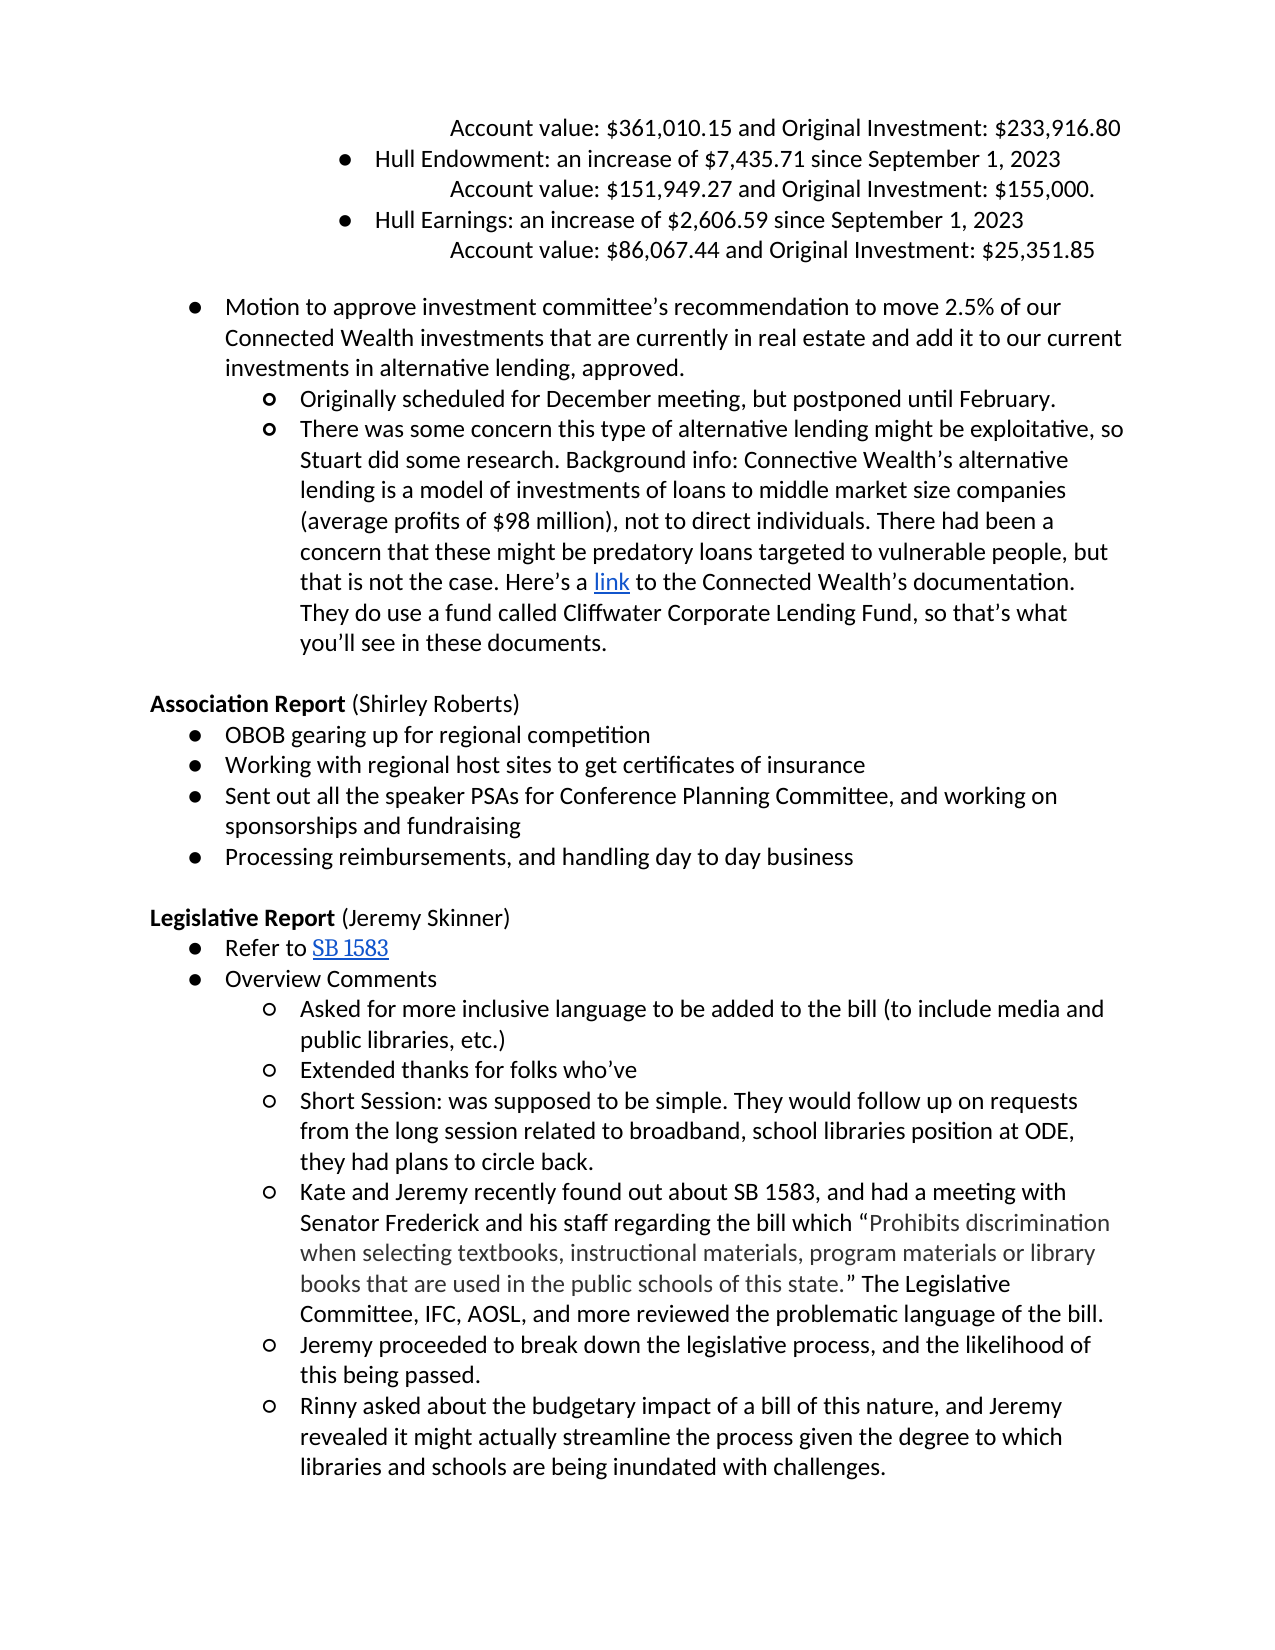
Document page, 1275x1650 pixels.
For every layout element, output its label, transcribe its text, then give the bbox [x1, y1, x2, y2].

list Short Session: was supposed to be simple. They would follow up on requests from the long session related to broadband, school libraries position at ODE, they had plans to circle back. [262, 1085, 1125, 1177]
list Working with regional host sites to get certificates of insurance [187, 749, 1125, 780]
text Account value: $361,010.15 and Original Investment: $233,916.80 [375, 112, 1125, 143]
list Motion to approve investment committee’s recommendation to move 2.5% of our Connected Wealth investments that are currently in real estate and add it to our current investments in alternative lending, approved. [187, 291, 1125, 383]
list OBOB gearing up for regional competition [187, 719, 1125, 749]
list Overview Comments [187, 963, 1125, 993]
list Sent out all the speaker PSAs for Conference Planning Committee, and working on sponsorships and fundraising [187, 780, 1125, 841]
list Extended thanks for folks who’ve [262, 1054, 1125, 1085]
text Account value: $86,067.44 and Original Investment: $25,351.85 [450, 234, 1125, 265]
list Jeremy proceeded to break down the legislative process, and the likelihood of this being passed. [262, 1329, 1125, 1390]
list Hull Earnings: an increase of $2,606.59 since September 1, 2023 [337, 204, 1125, 234]
list Originally scheduled for December meeting, but postponed until February. [262, 383, 1125, 413]
list Rinny asked about the budgetary impact of a bill of this nature, and Jeremy revealed it might actually streamline the process given the degree to which libraries and schools are being inundated with challenges. [262, 1390, 1125, 1482]
list Asked for more inclusive language to be added to the bill (to include media and public libraries, etc.) [262, 993, 1125, 1054]
list Processing reimbursements, and handling day to day business [187, 841, 1125, 871]
list There was some concern this type of alternative lending might be exploitative, so Stuart did some research. Background info: Connective Wealth’s alternative lending is a model of investments of loans to middle market size companies (average profits of $98 million), not to direct individuals. There had been a concern that these might be predatory loans targeted to vulnerable people, but that is not the case. Here’s a link to the Connected Wealth’s documentation. They do use a fund called Cliffwater Corporate Lending Fund, so that’s what you’ll see in these documents. [262, 413, 1125, 658]
list Hull Endowment: an increase of $7,435.71 since September 1, 2023 [337, 143, 1125, 173]
text Association Report (Shirley Roberts) [150, 688, 1125, 719]
list Refer to SB 1583 [187, 932, 1125, 963]
list Kate and Jeremy recently found out about SB 1583, and had a meeting with Senator Frederick and his staff regarding the bill which “Prohibits discrimination when selecting textbooks, instructional materials, program materials or library books that are used in the public schools of this state.” The Legislative Committee, IFC, AOSL, and more reviewed the problematic language of the bill. [262, 1177, 1125, 1329]
text Account value: $151,949.27 and Original Investment: $155,000. [375, 173, 1125, 204]
text Legislative Report (Jeremy Skinner) [150, 902, 1125, 932]
